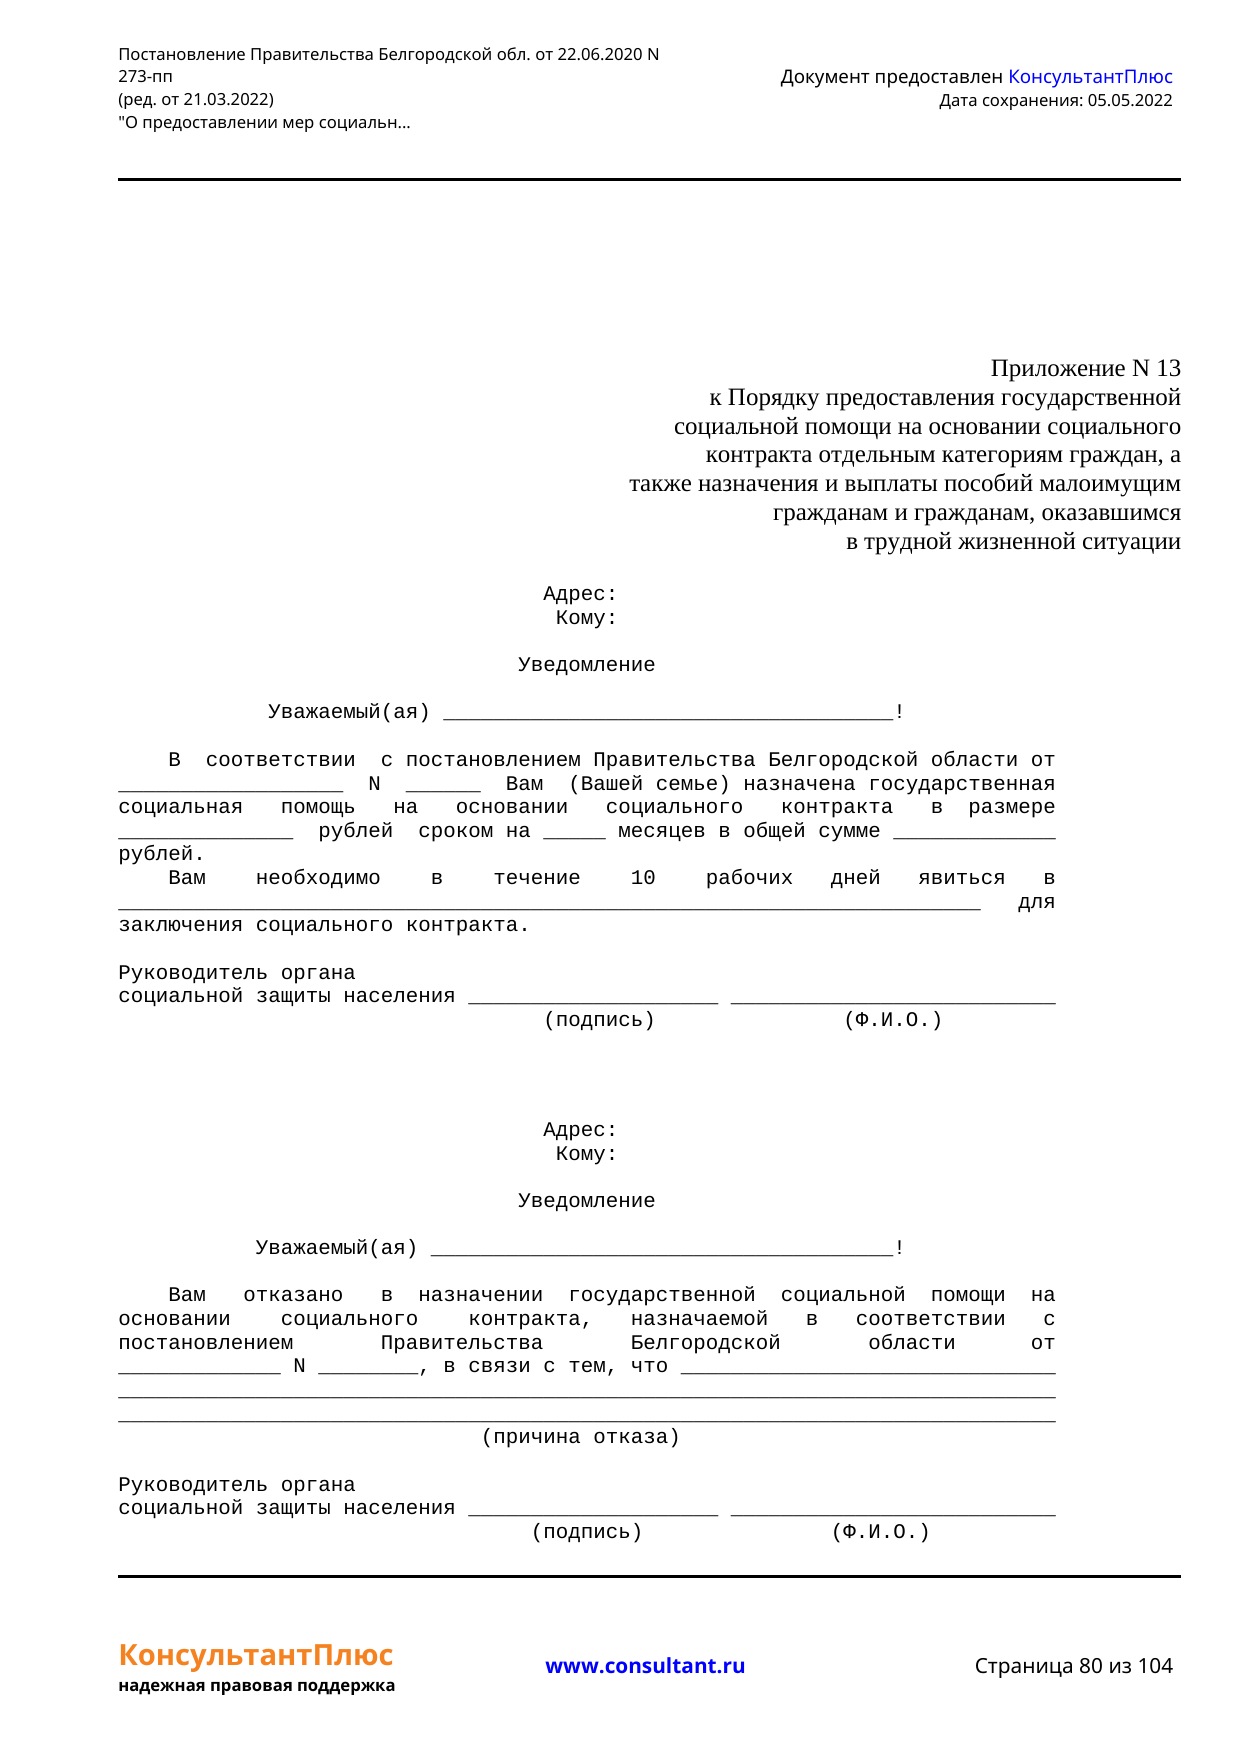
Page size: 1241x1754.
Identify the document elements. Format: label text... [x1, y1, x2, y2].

text заключения социального контракта. [118, 914, 1181, 938]
text ___________________________________________________________________________ [118, 1379, 1181, 1403]
text также назначения и выплаты пособий малоимущим [118, 468, 1181, 497]
text Руководитель органа [118, 962, 1181, 985]
text Уведомление [118, 654, 1181, 678]
text Уважаемый(ая) ____________________________________! [118, 702, 1181, 725]
text Уведомление [118, 1190, 1181, 1213]
text Вам необходимо в течение 10 рабочих дней явиться в [118, 867, 1181, 891]
text к Порядку предоставления государственной [118, 382, 1181, 411]
text Кому: [118, 607, 1181, 631]
text социальная помощь на основании социального контракта в размере [118, 796, 1181, 820]
text гражданам и гражданам, оказавшимся [118, 497, 1181, 526]
text Вам отказано в назначении государственной социальной помощи на [118, 1284, 1181, 1308]
text Адрес: [118, 583, 1181, 607]
text (причина отказа) [118, 1426, 1181, 1450]
text _____________ N ________, в связи с тем, что ______________________________ [118, 1355, 1181, 1379]
text (подпись) (Ф.И.О.) [118, 1009, 1181, 1033]
text социальной помощи на основании социального [118, 411, 1181, 439]
text ___________________________________________________________________________ [118, 1403, 1181, 1426]
text Уважаемый(ая) _____________________________________! [118, 1237, 1181, 1261]
text Кому: [118, 1142, 1181, 1166]
text В соответствии с постановлением Правительства Белгородской области от [118, 749, 1181, 772]
text в трудной жизненной ситуации [118, 526, 1181, 554]
text социальной защиты населения ____________________ __________________________ [118, 985, 1181, 1009]
text основании социального контракта, назначаемой в соответствии с [118, 1308, 1181, 1332]
text рублей. [118, 843, 1181, 867]
text __________________ N ______ Вам (Вашей семье) назначена государственная [118, 772, 1181, 796]
text (подпись) (Ф.И.О.) [118, 1521, 1181, 1544]
text ______________ рублей сроком на _____ месяцев в общей сумме _____________ [118, 820, 1181, 843]
text социальной защиты населения ____________________ __________________________ [118, 1497, 1181, 1521]
text постановлением Правительства Белгородской области от [118, 1332, 1181, 1355]
text Приложение N 13 [118, 353, 1181, 382]
text контракта отдельным категориям граждан, а [118, 439, 1181, 468]
text Руководитель органа [118, 1473, 1181, 1497]
text Адрес: [118, 1119, 1181, 1142]
text _____________________________________________________________________ для [118, 891, 1181, 914]
